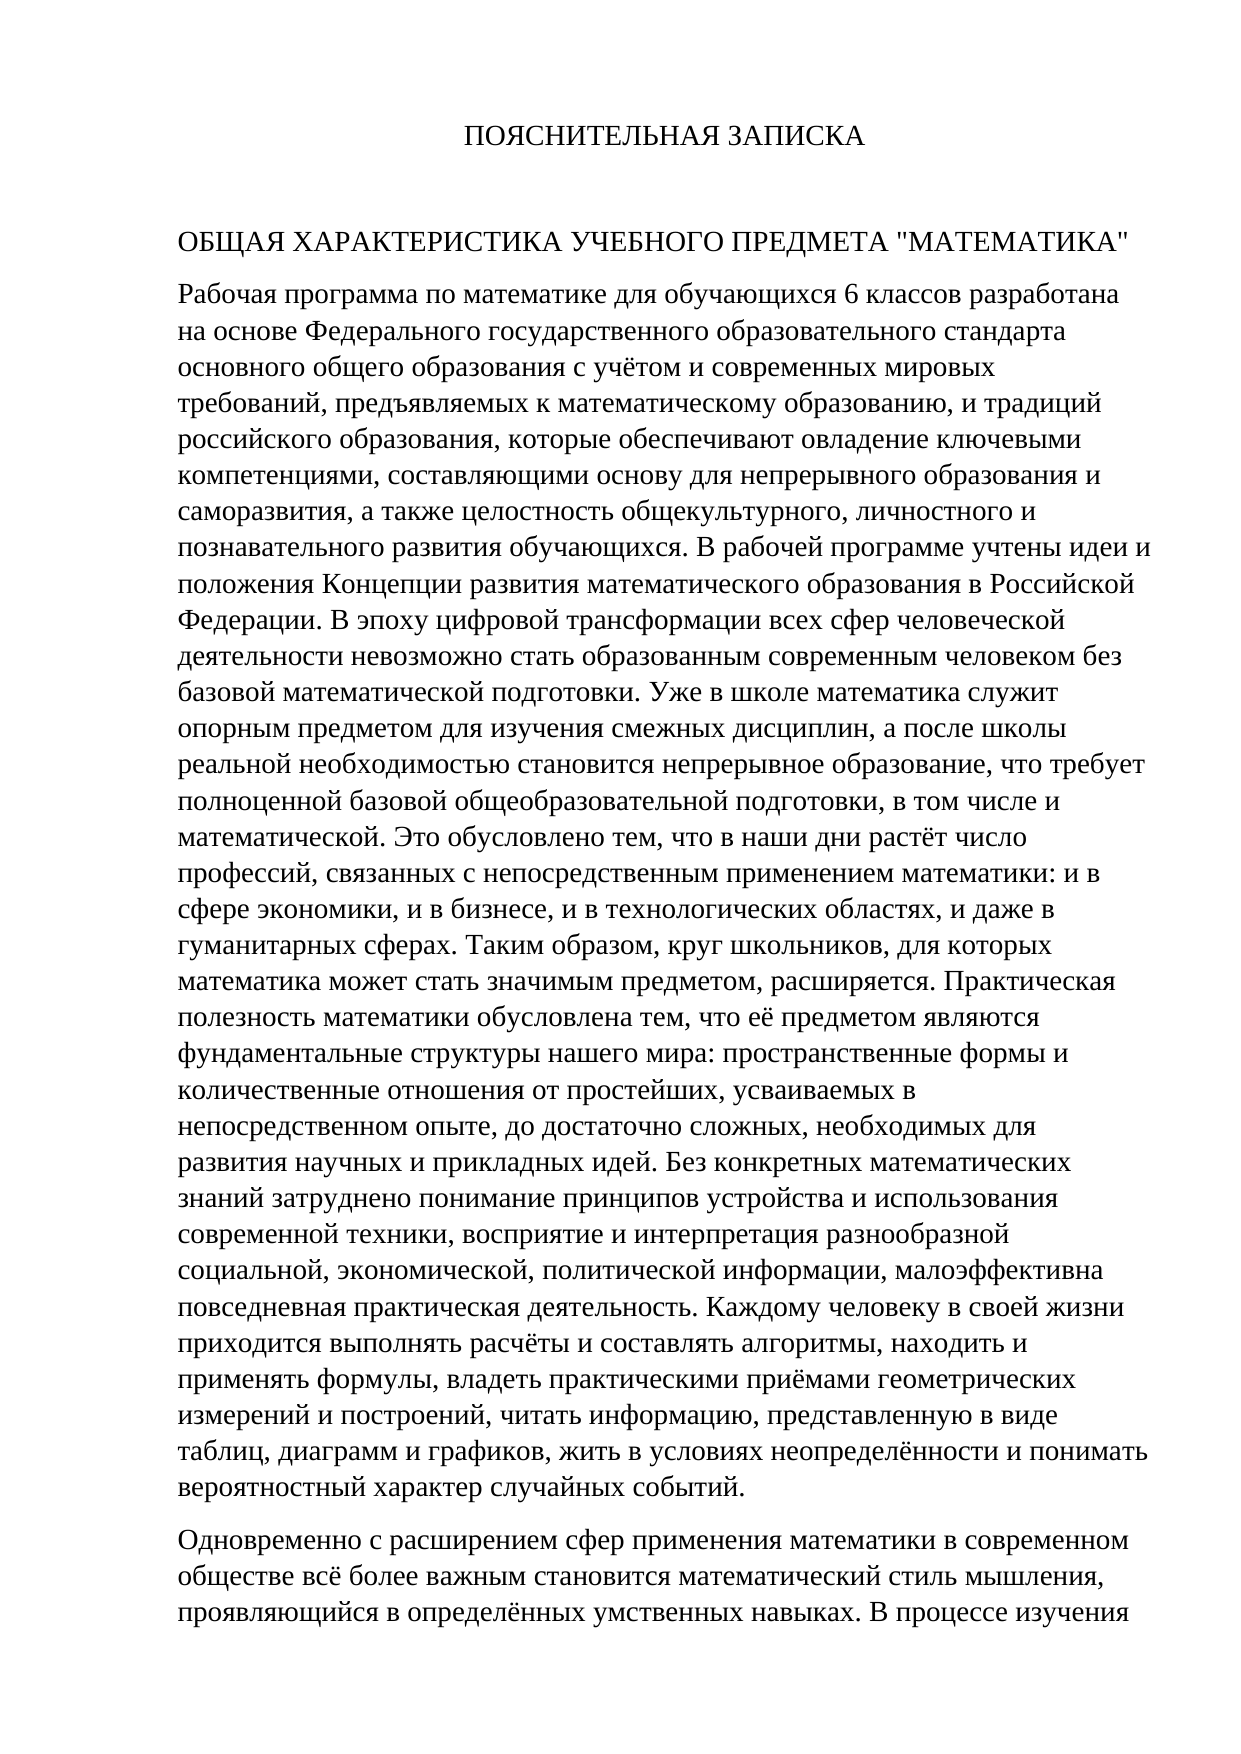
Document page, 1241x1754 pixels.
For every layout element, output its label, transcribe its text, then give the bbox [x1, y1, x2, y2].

text ОБЩАЯ ХАРАКТЕРИСТИКА УЧЕБНОГО ПРЕДМЕТА "МАТЕМАТИКА" [177, 224, 1152, 257]
text ПОЯСНИТЕЛЬНАЯ ЗАПИСКА [177, 118, 1152, 152]
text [177, 1522, 1152, 1628]
text Рабочая программа по математике для обучающихся 6 классов разработана на основе Федерального государственного образовательного стандарта основного общего образования с учётом и современных мировых требований, предъявляемых к математическому образованию, и традиций российского образования, которые обеспечивают овладение ключевыми компетенциями, составляющими основу для непрерывного образования и саморазвития, а также целостность общекультурного, личностного и познавательного развития обучающихся. В рабочей программе учтены идеи и положения Концепции развития математического образования в Российской Федерации. В эпоху цифровой трансформации всех сфер человеческой деятельности невозможно стать образованным современным человеком без базовой математической подготовки. Уже в школе математика служит опорным предметом для изучения смежных дисциплин, а после школы реальной необходимостью становится непрерывное образование, что требует полноценной базовой общеобразовательной подготовки, в том числе и математической. Это обусловлено тем, что в наши дни растёт число профессий, связанных с непосредственным применением математики: и в сфере экономики, и в бизнесе, и в технологических областях, и даже в гуманитарных сферах. Таким образом, круг школьников, для которых математика может стать значимым предметом, расширяется. Практическая полезность математики обусловлена тем, что её предметом являются фундаментальные структуры нашего мира: пространственные формы и количественные отношения от простейших, усваиваемых в непосредственном опыте, до достаточно сложных, необходимых для развития научных и прикладных идей. Без конкретных математических знаний затруднено понимание принципов устройства и использования современной техники, восприятие и интерпретация разнообразной социальной, экономической, политической информации, малоэффективна повседневная практическая деятельность. Каждому человеку в своей жизни приходится выполнять расчёты и составлять алгоритмы, находить и применять формулы, владеть практическими приёмами геометрических измерений и построений, читать информацию, представленную в виде таблиц, диаграмм и графиков, жить в условиях неопределённости и понимать вероятностный характер случайных событий. [177, 277, 1152, 1503]
